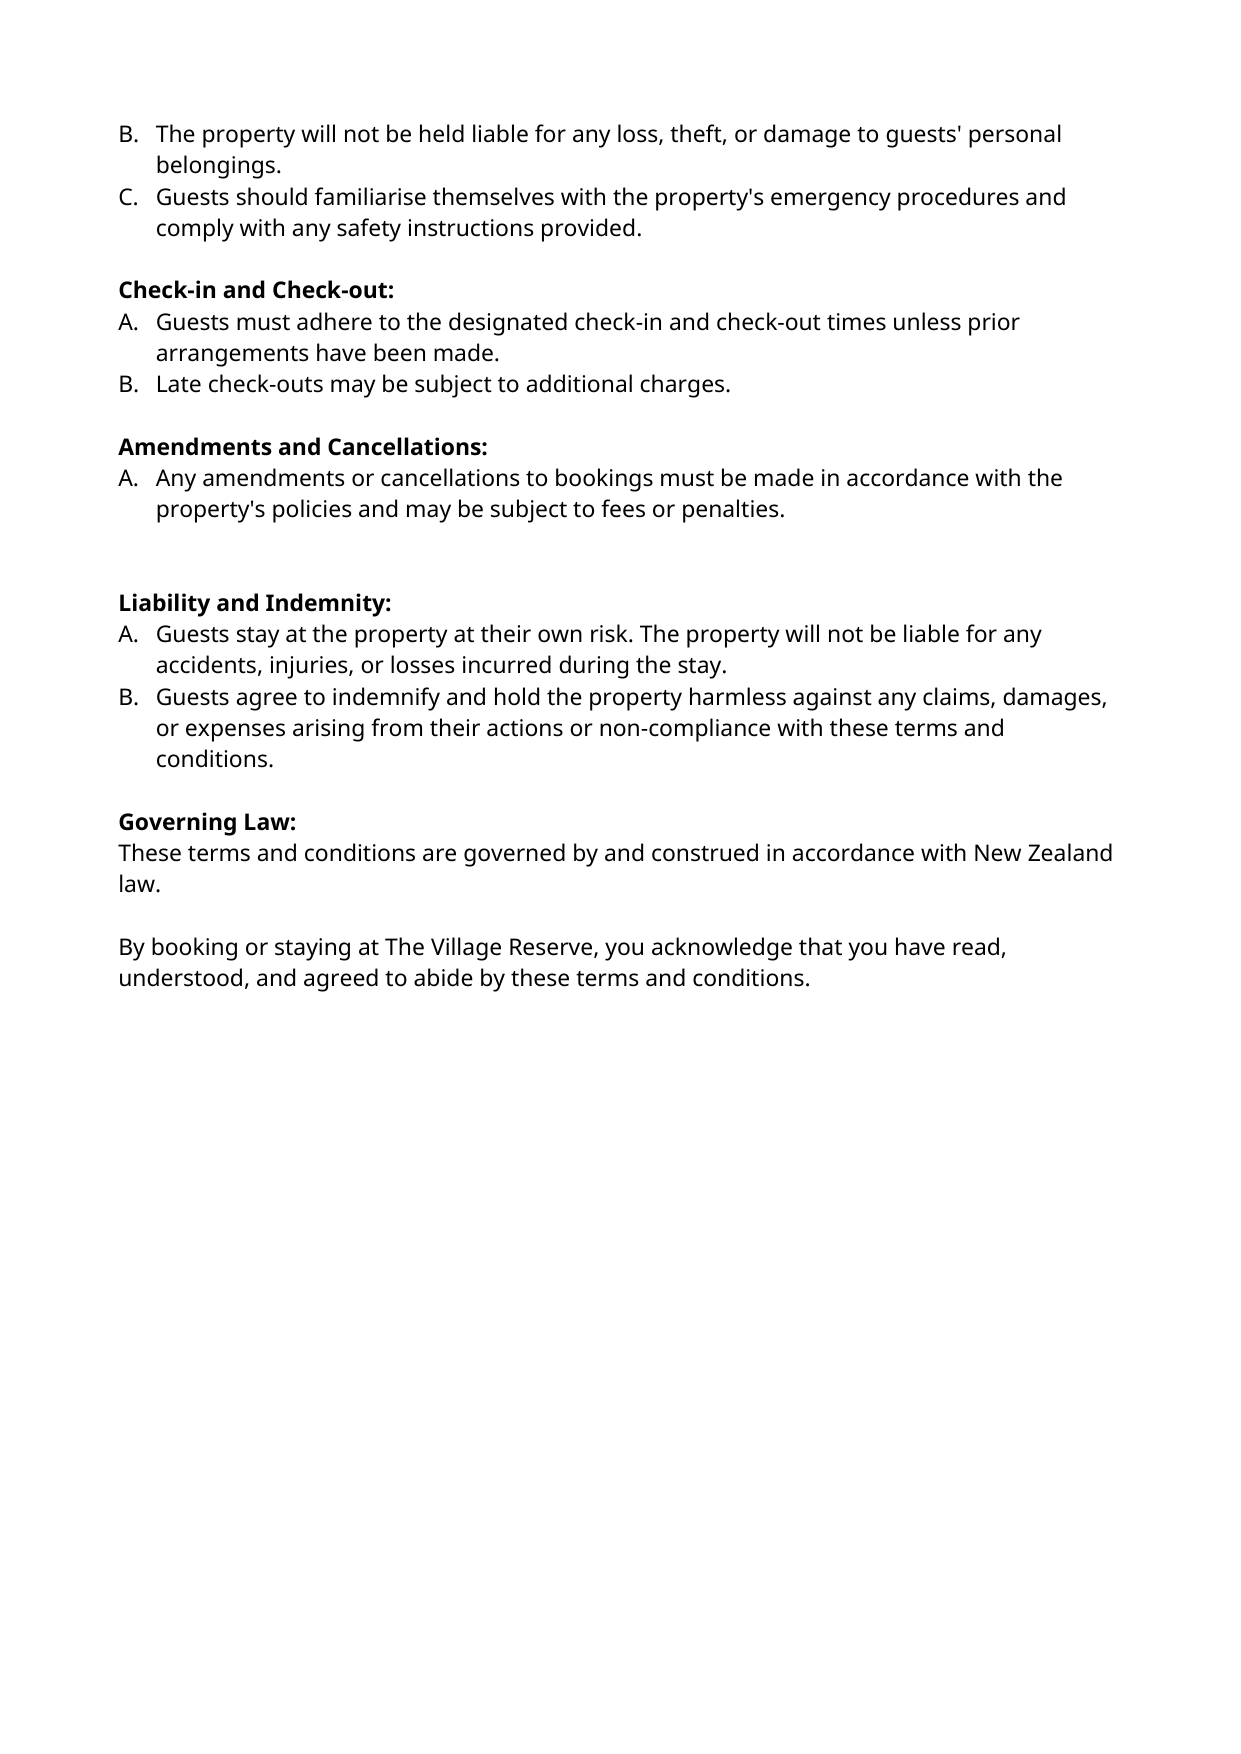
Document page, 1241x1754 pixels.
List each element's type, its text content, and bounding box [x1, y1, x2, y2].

text These terms and conditions are governed by and construed in accordance with New Zealand law. [118, 837, 1122, 899]
list Guests stay at the property at their own risk. The property will not be liable for any accidents, injuries, or losses incurred during the stay. [118, 618, 1122, 681]
text By booking or staying at The Village Reserve, you acknowledge that you have read, understood, and agreed to abide by these terms and conditions. [118, 931, 1122, 993]
list Guests agree to indemnify and hold the property harmless against any claims, damages, or expenses arising from their actions or non-compliance with these terms and conditions. [118, 681, 1122, 774]
list The property will not be held liable for any loss, theft, or damage to guests' personal belongings. [118, 118, 1122, 181]
list Guests should familiarise themselves with the property's emergency procedures and comply with any safety instructions provided. [118, 181, 1122, 243]
text Check-in and Check-out: [118, 274, 1122, 306]
text Liability and Indemnity: [118, 587, 1122, 618]
list Guests must adhere to the designated check-in and check-out times unless prior arrangements have been made. [118, 306, 1122, 368]
text Governing Law: [118, 806, 1122, 837]
list Late check-outs may be subject to additional charges. [118, 368, 1122, 399]
text Amendments and Cancellations: [118, 431, 1122, 462]
list Any amendments or cancellations to bookings must be made in accordance with the property's policies and may be subject to fees or penalties. [118, 462, 1122, 524]
